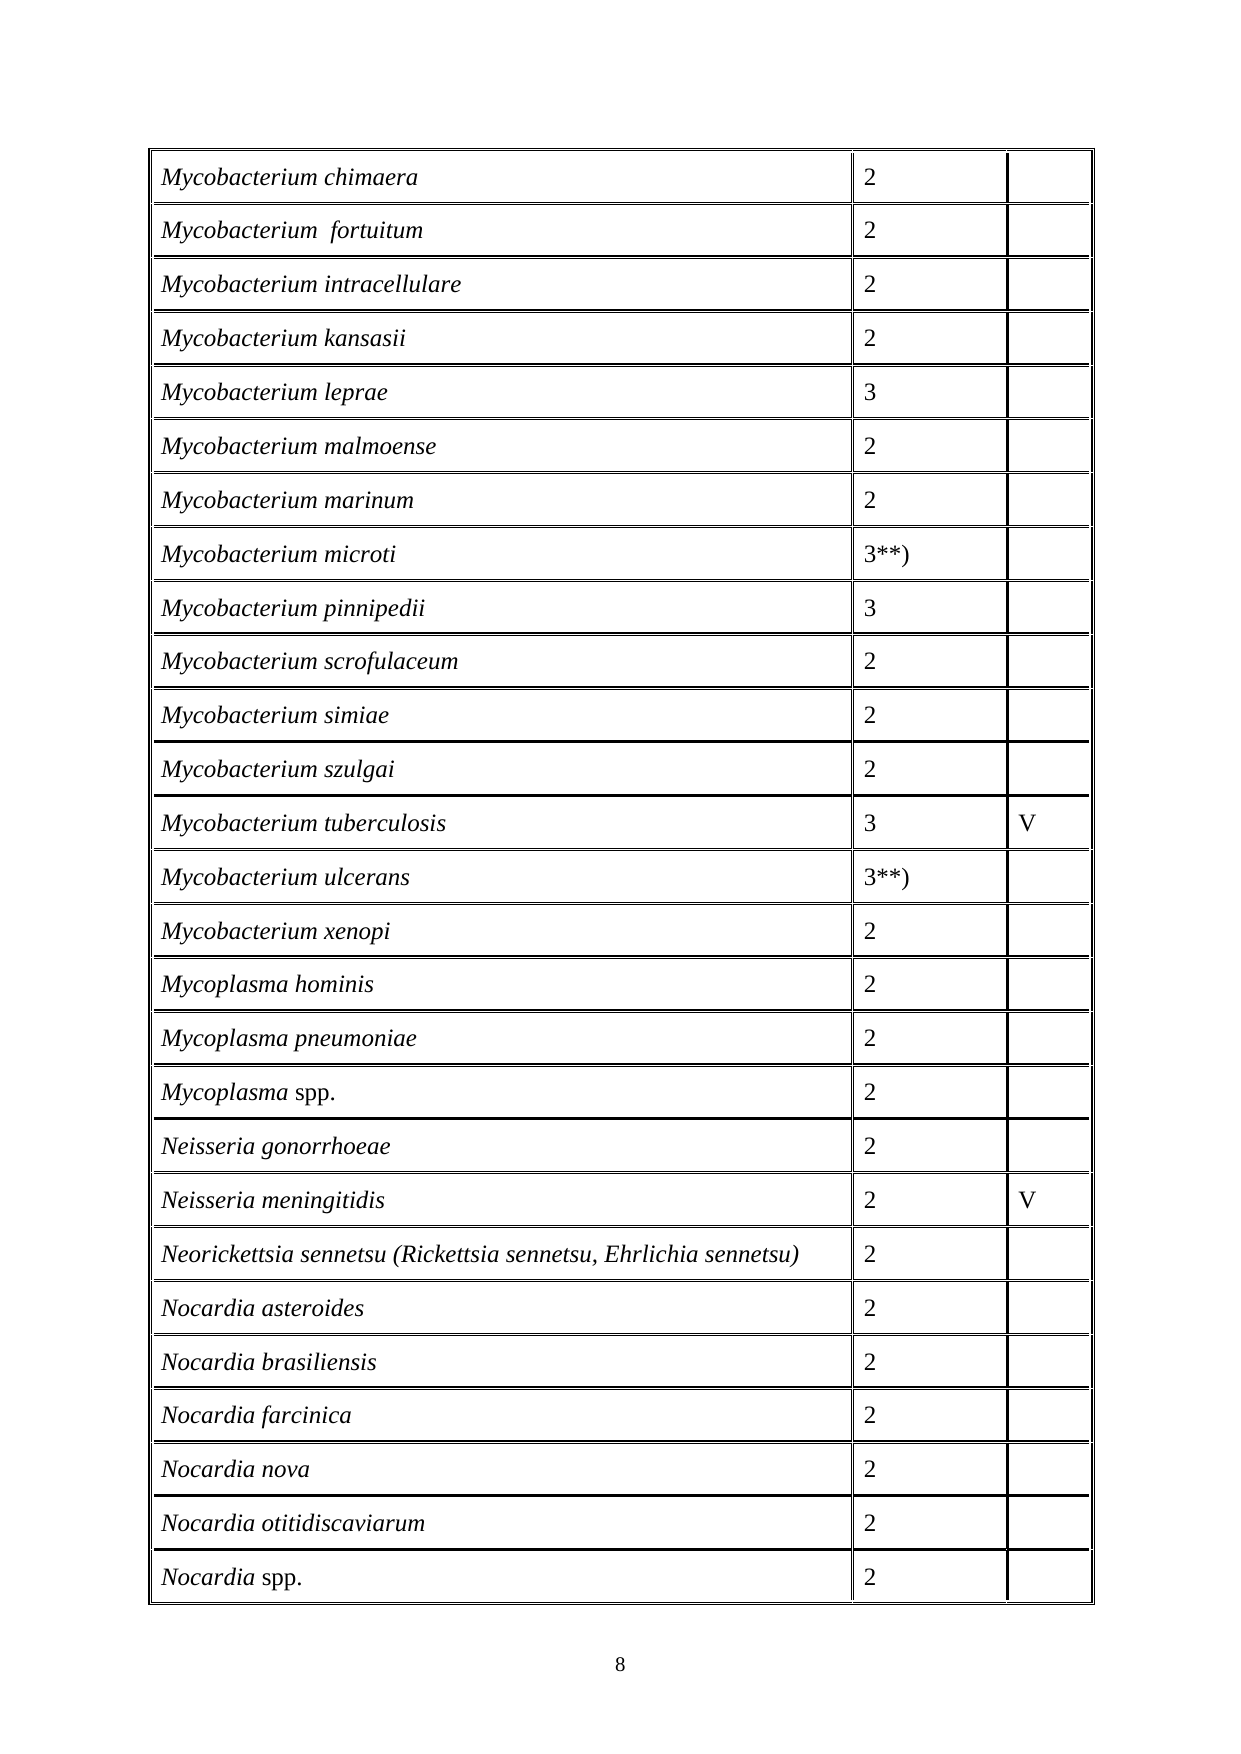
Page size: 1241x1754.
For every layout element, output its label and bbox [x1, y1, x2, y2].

table_header [150, 149, 1093, 1604]
